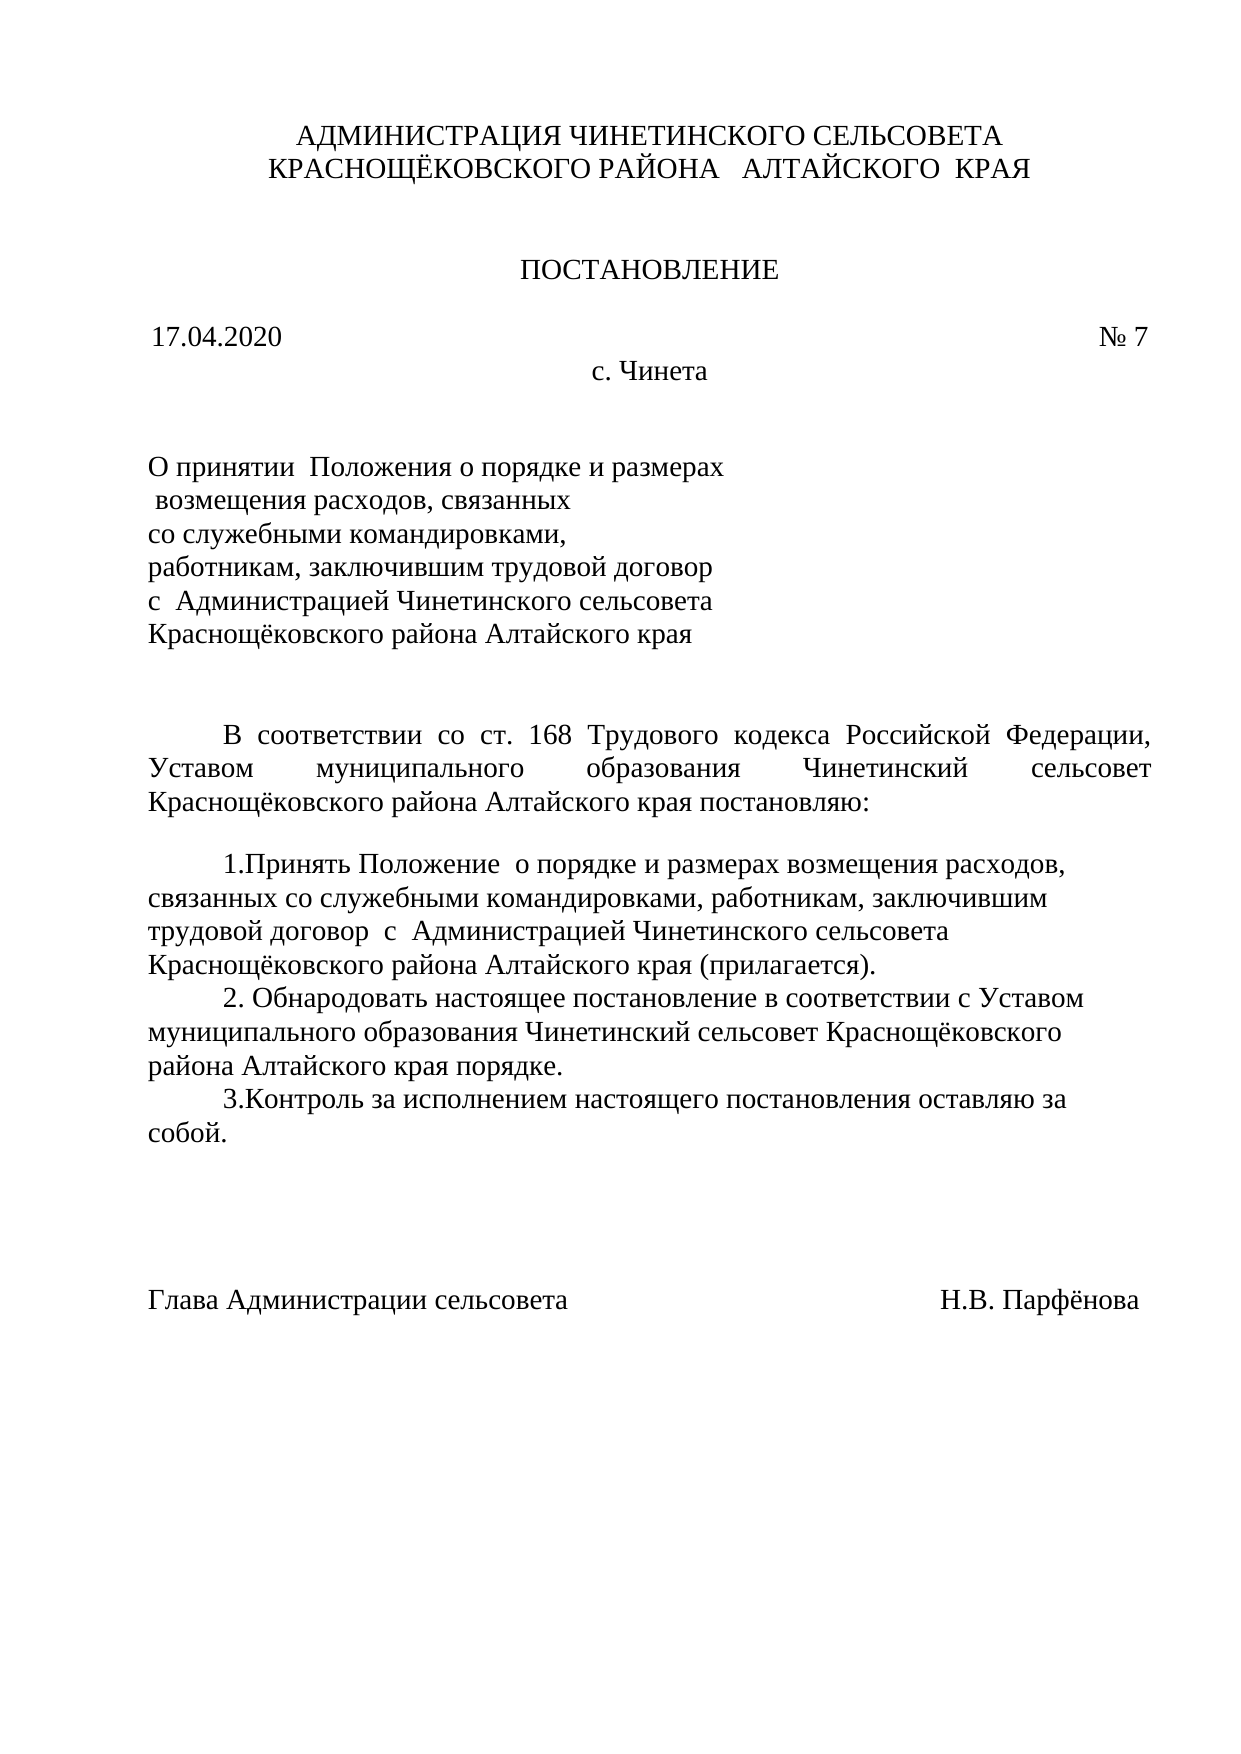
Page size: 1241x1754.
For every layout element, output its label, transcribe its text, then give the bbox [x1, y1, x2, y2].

text В соответствии со ст. 168 Трудового кодекса Российской Федерации, Уставом муниципального образования Чинетинский сельсовет Краснощёковского района Алтайского края постановляю: [148, 717, 1152, 818]
text ПОСТАНОВЛЕНИЕ [148, 252, 1152, 286]
text О принятии Положения о порядке и размерах [148, 449, 1152, 482]
text АДМИНИСТРАЦИЯ ЧИНЕТИНСКОГО СЕЛЬСОВЕТА КРАСНОЩЁКОВСКОГО РАЙОНА АЛТАЙСКОГО КРАЯ [148, 118, 1152, 185]
text Глава Администрации сельсовета Н.В. Парфёнова [148, 1282, 1152, 1316]
text с Администрацией Чинетинского сельсовета [148, 583, 1152, 616]
text 2. Обнародовать настоящее постановление в соответствии с Уставом муниципального образования Чинетинский сельсовет Краснощёковского района Алтайского края порядке. [148, 981, 1152, 1081]
text 3.Контроль за исполнением настоящего постановления оставляю за собой. [148, 1081, 1152, 1148]
text возмещения расходов, связанных [148, 482, 1152, 516]
text со служебными командировками, [148, 516, 1152, 549]
text 1.Принять Положение о порядке и размерах возмещения расходов, связанных со служебными командировками, работникам, заключившим трудовой договор с Администрацией Чинетинского сельсовета Краснощёковского района Алтайского края (прилагается). [148, 846, 1152, 981]
text работникам, заключившим трудовой договор [148, 549, 1152, 583]
text Краснощёковского района Алтайского края [148, 616, 1152, 650]
text 17.04.2020 № 7 с. Чинета [148, 319, 1152, 386]
